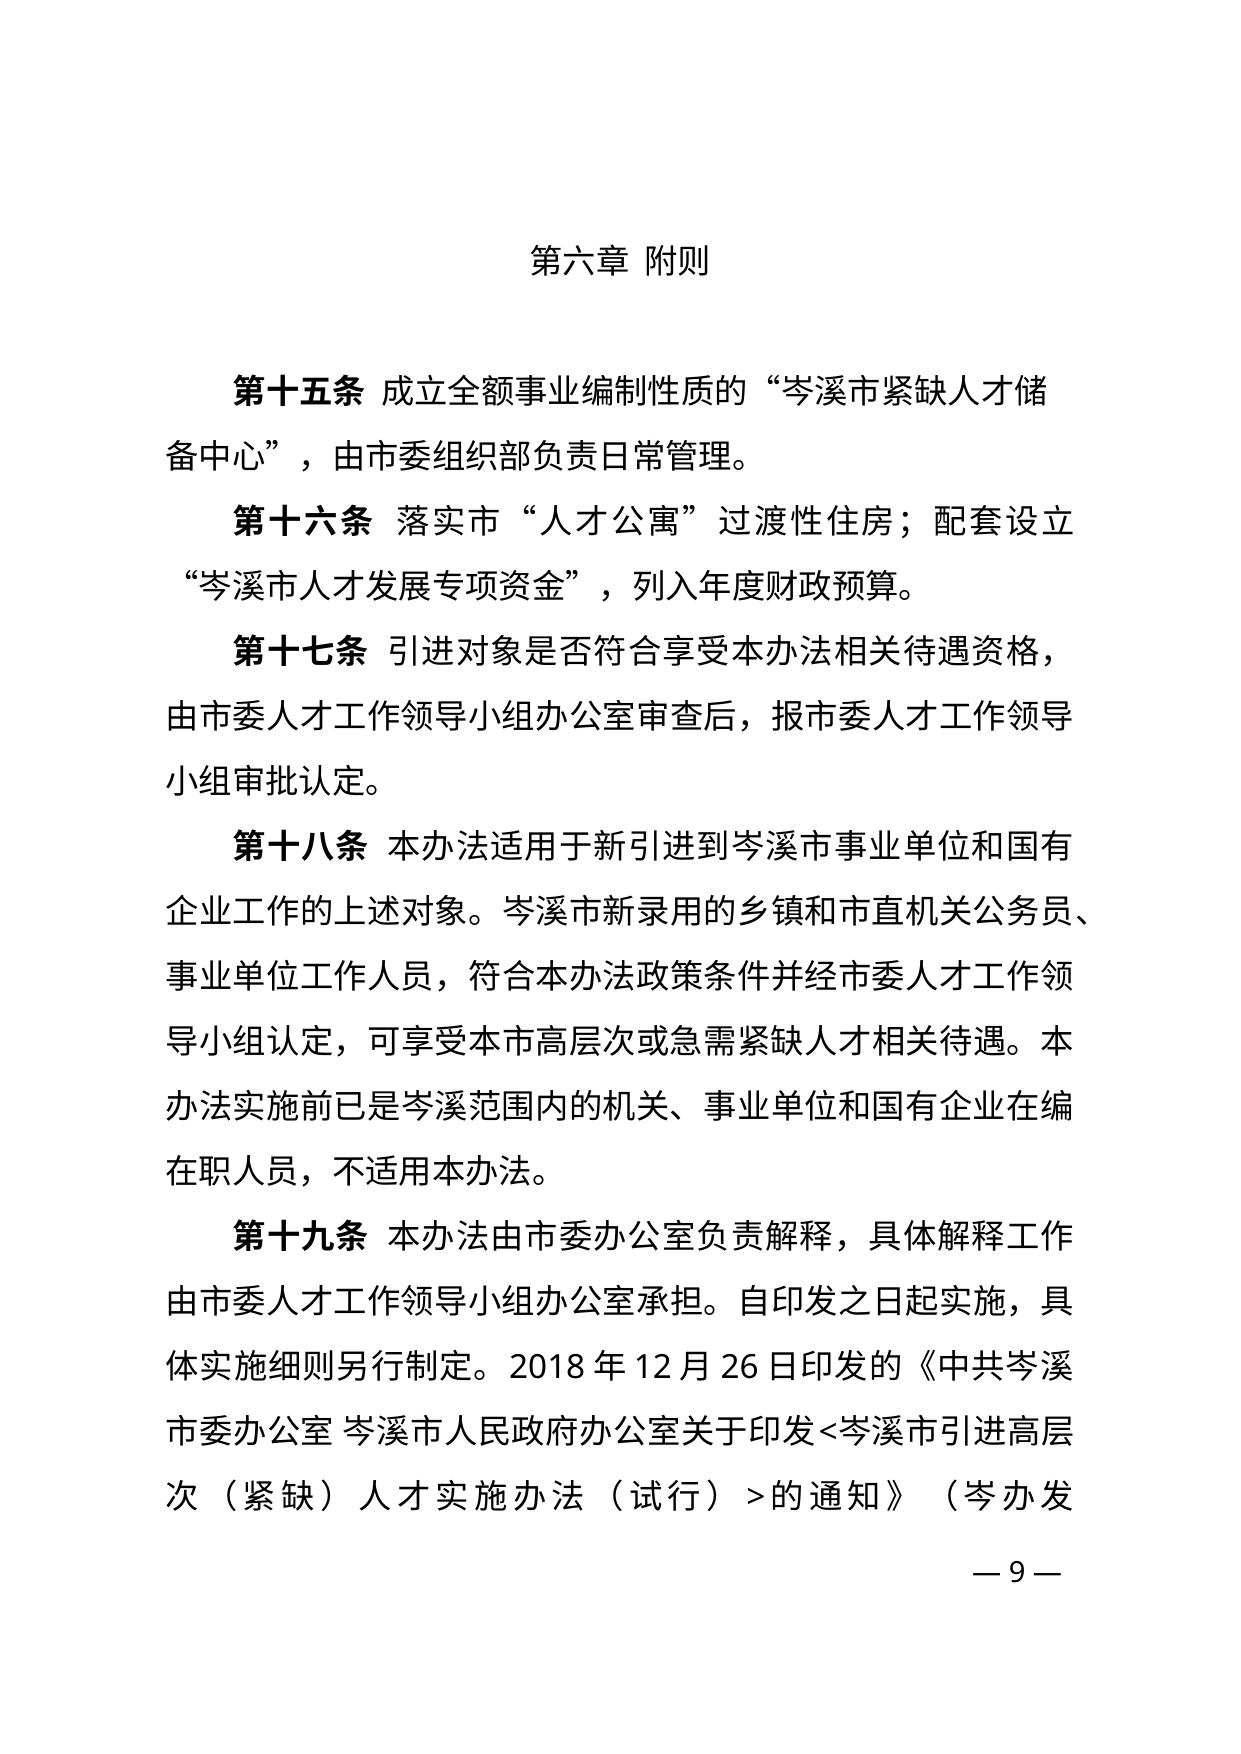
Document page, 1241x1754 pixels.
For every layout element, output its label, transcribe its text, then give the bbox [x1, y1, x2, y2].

text 第十七条 引进对象是否符合享受本办法相关待遇资格，由市委人才工作领导小组办公室审查后，报市委人才工作领导小组审批认定。 [165, 617, 1075, 812]
text 第十八条 本办法适用于新引进到岑溪市事业单位和国有企业工作的上述对象。岑溪市新录用的乡镇和市直机关公务员、事业单位工作人员，符合本办法政策条件并经市委人才工作领导小组认定，可享受本市高层次或急需紧缺人才相关待遇。本办法实施前已是岑溪范围内的机关、事业单位和国有企业在编在职人员，不适用本办法。 [165, 812, 1075, 1202]
text 第十六条 落实市“人才公寓”过渡性住房；配套设立“岑溪市人才发展专项资金”，列入年度财政预算。 [165, 487, 1075, 617]
text 第六章 附则 [165, 227, 1075, 292]
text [165, 1202, 1075, 1527]
text 第十五条 成立全额事业编制性质的“岑溪市紧缺人才储备中心”，由市委组织部负责日常管理。 [165, 357, 1075, 487]
